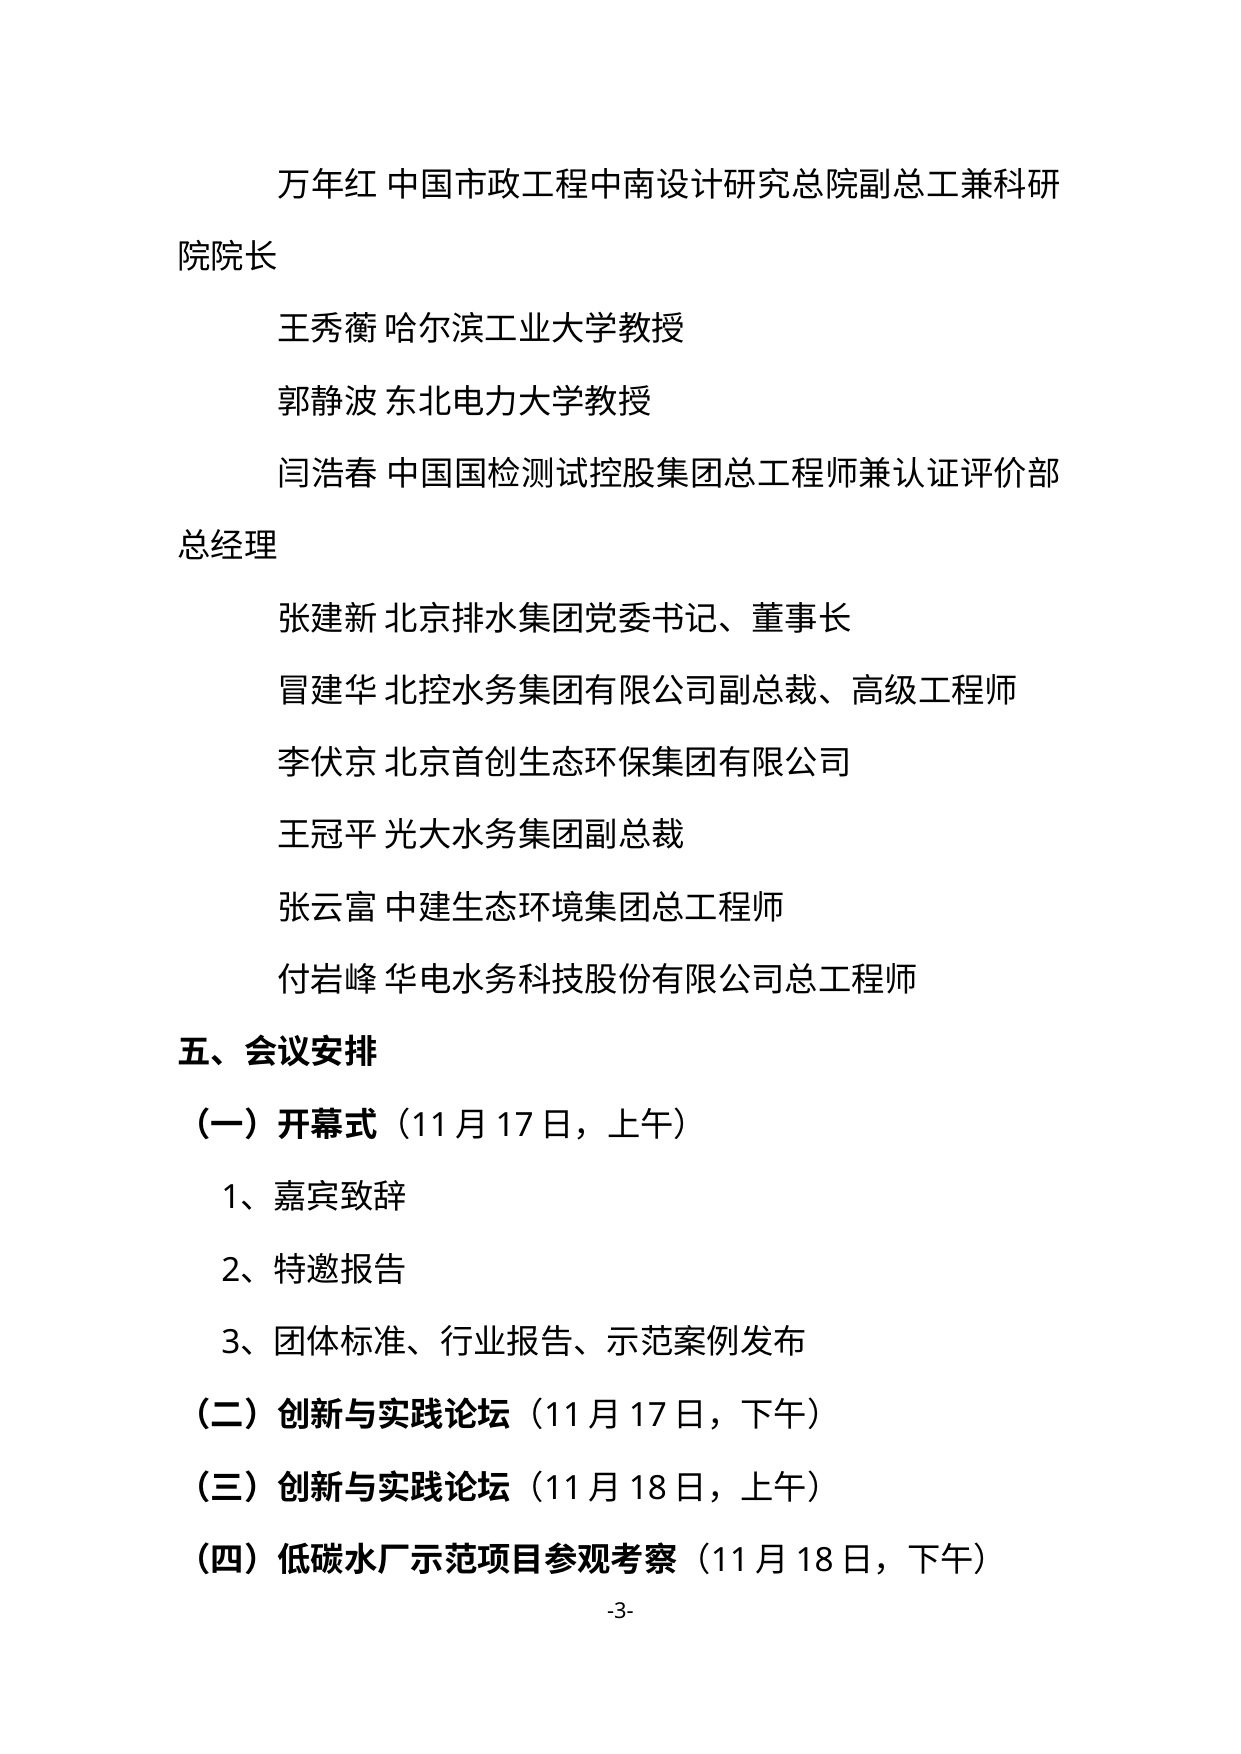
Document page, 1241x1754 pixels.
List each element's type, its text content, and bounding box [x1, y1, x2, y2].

text 冒建华 北控水务集团有限公司副总裁、高级工程师 [177, 664, 1063, 712]
subtitle 五、会议安排 [177, 1025, 1063, 1073]
text 张云富 中建生态环境集团总工程师 [177, 881, 1063, 929]
text 闫浩春 中国国检测试控股集团总工程师兼认证评价部总经理 [177, 447, 1063, 567]
text （三）创新与实践论坛（11月18日，上午） [177, 1460, 1063, 1509]
text （一）开幕式（11月17日，上午） [177, 1097, 1063, 1146]
text 郭静波 东北电力大学教授 [177, 374, 1063, 423]
text （四）低碳水厂示范项目参观考察（11月18日，下午） [177, 1533, 1063, 1581]
text 万年红 中国市政工程中南设计研究总院副总工兼科研院院长 [177, 158, 1063, 278]
text 2、特邀报告 [221, 1243, 1063, 1291]
text 张建新 北京排水集团党委书记、董事长 [177, 591, 1063, 639]
text （二）创新与实践论坛（11月17日，下午） [177, 1388, 1063, 1436]
text 王冠平 光大水务集团副总裁 [177, 808, 1063, 856]
text 王秀蘅 哈尔滨工业大学教授 [177, 302, 1063, 350]
text 李伏京 北京首创生态环保集团有限公司 [177, 736, 1063, 784]
text 付岩峰 华电水务科技股份有限公司总工程师 [177, 953, 1063, 1001]
text 3、团体标准、行业报告、示范案例发布 [221, 1315, 1063, 1364]
text 1、嘉宾致辞 [221, 1170, 1063, 1218]
